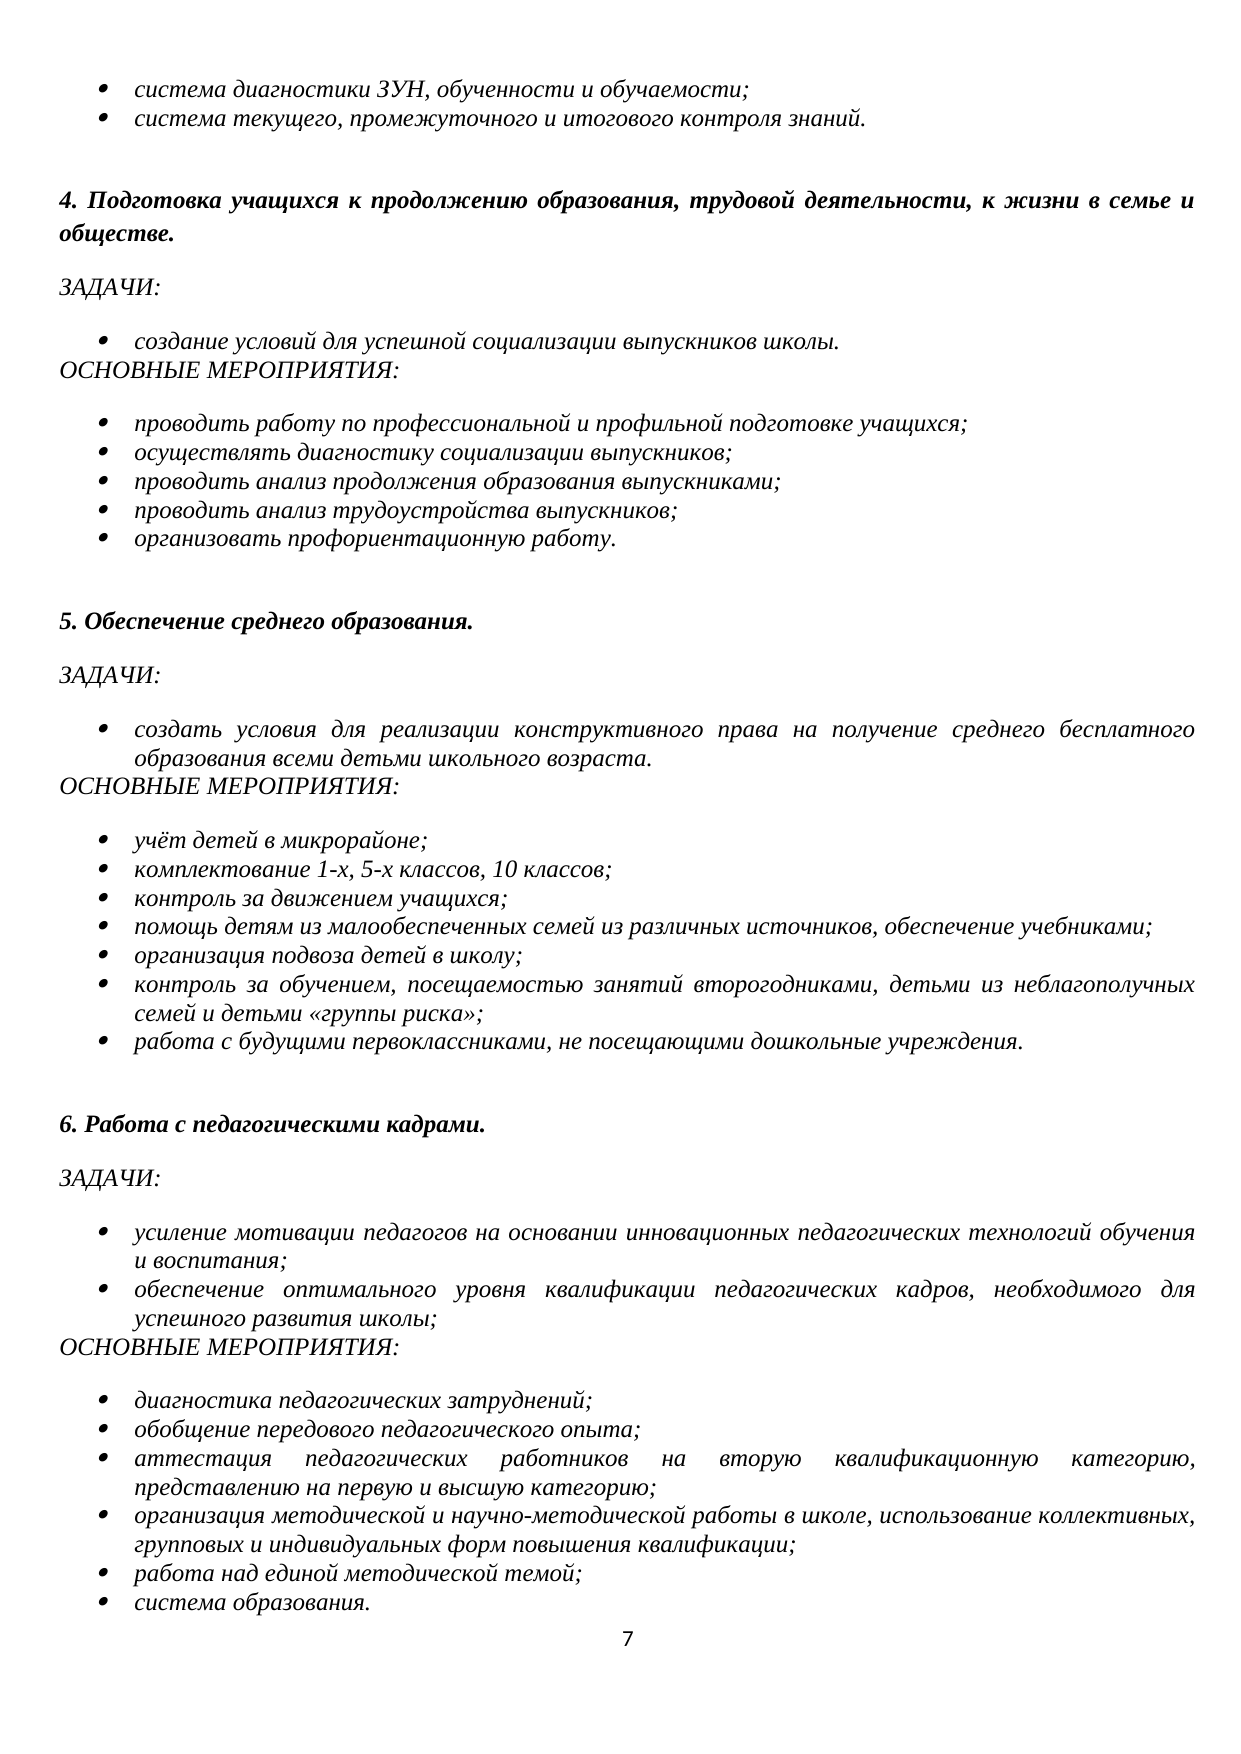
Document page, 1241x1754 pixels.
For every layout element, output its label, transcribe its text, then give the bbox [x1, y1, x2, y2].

list работа над единой методической темой; [97, 1558, 1196, 1587]
text ЗАДАЧИ: [59, 272, 1196, 301]
list проводить работу по профессиональной и профильной подготовке учащихся; [97, 408, 1196, 437]
list проводить анализ продолжения образования выпускниками; [97, 466, 1196, 495]
list усиление мотивации педагогов на основании инновационных педагогических технологий обучения и воспитания; [97, 1217, 1196, 1274]
list система текущего, промежуточного и итогового контроля знаний. [97, 103, 1196, 131]
list организация методической и научно-методической работы в школе, использование коллективных, групповых и индивидуальных форм повышения квалификации; [97, 1501, 1196, 1558]
list диагностика педагогических затруднений; [97, 1386, 1196, 1414]
list учёт детей в микрорайоне; [97, 825, 1196, 854]
list система образования. [97, 1587, 1196, 1616]
text ОСНОВНЫЕ МЕРОПРИЯТИЯ: [59, 771, 1196, 800]
text ЗАДАЧИ: [59, 660, 1196, 689]
list комплектование 1-х, 5-х классов, 10 классов; [97, 854, 1196, 883]
list организация подвоза детей в школу; [97, 940, 1196, 969]
list контроль за движением учащихся; [97, 883, 1196, 911]
text 5. Обеспечение среднего образования. [59, 606, 1196, 635]
list контроль за обучением, посещаемостью занятий второгодниками, детьми из неблагополучных семей и детьми «группы риска»; [97, 969, 1196, 1026]
list проводить анализ трудоустройства выпускников; [97, 495, 1196, 523]
list создать условия для реализации конструктивного права на получение среднего бесплатного образования всеми детьми школьного возраста. [97, 714, 1196, 771]
text 6. Работа с педагогическими кадрами. [59, 1109, 1196, 1138]
list обеспечение оптимального уровня квалификации педагогических кадров, необходимого для успешного развития школы; [97, 1274, 1196, 1332]
text 4. Подготовка учащихся к продолжению образования, трудовой деятельности, к жизни в семье и обществе. [59, 185, 1196, 247]
list организовать профориентационную работу. [97, 523, 1196, 552]
text ЗАДАЧИ: [59, 1163, 1196, 1192]
text ОСНОВНЫЕ МЕРОПРИЯТИЯ: [59, 1332, 1196, 1361]
list система диагностики ЗУН, обученности и обучаемости; [97, 74, 1196, 103]
list обобщение передового педагогического опыта; [97, 1414, 1196, 1443]
list создание условий для успешной социализации выпускников школы. [97, 326, 1196, 355]
list аттестация педагогических работников на вторую квалификационную категорию, представлению на первую и высшую категорию; [97, 1443, 1196, 1501]
list работа с будущими первоклассниками, не посещающими дошкольные учреждения. [97, 1026, 1196, 1055]
text ОСНОВНЫЕ МЕРОПРИЯТИЯ: [59, 355, 1196, 383]
list помощь детям из малообеспеченных семей из различных источников, обеспечение учебниками; [97, 911, 1196, 940]
list осуществлять диагностику социализации выпускников; [97, 437, 1196, 466]
